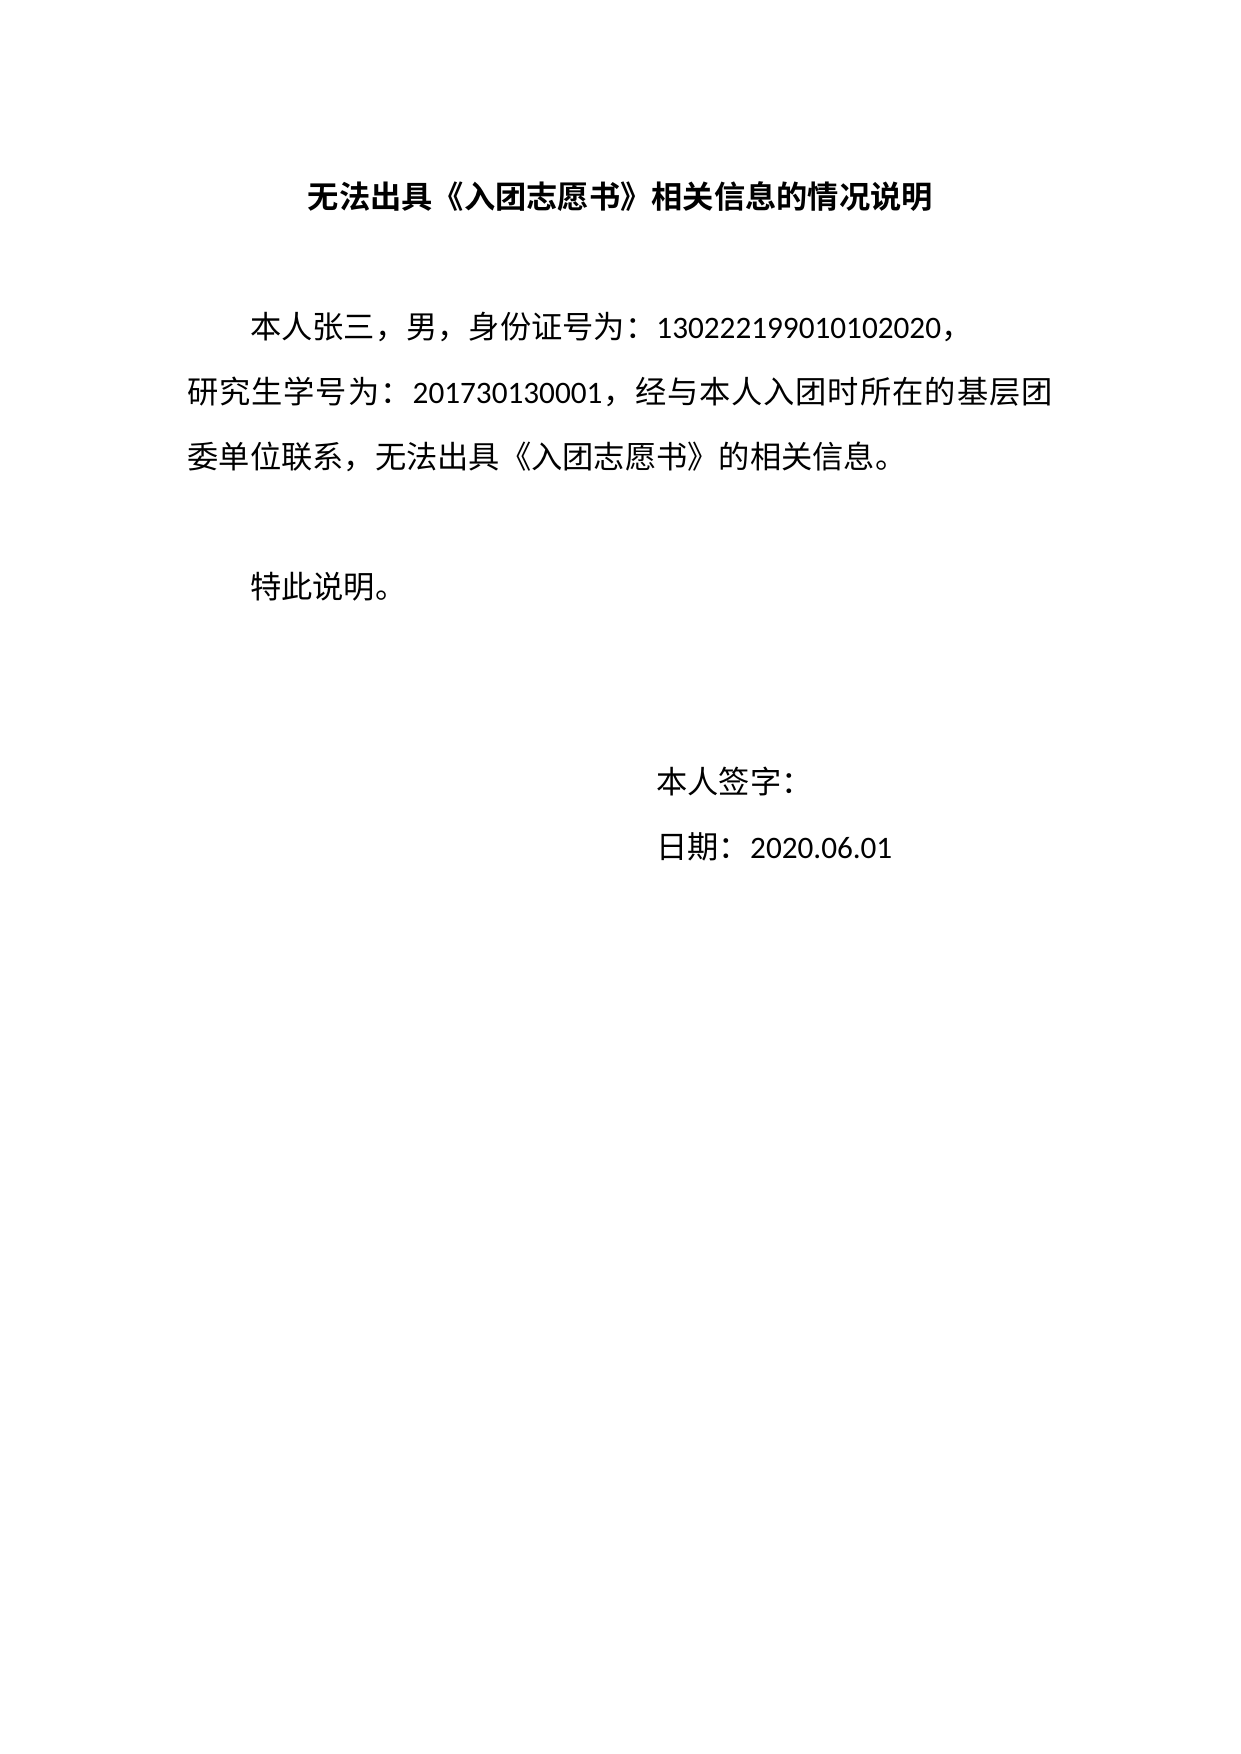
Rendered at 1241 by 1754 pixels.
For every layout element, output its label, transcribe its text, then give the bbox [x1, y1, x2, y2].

text 本人签字： [187, 747, 1053, 812]
text 特此说明。 [187, 552, 1053, 617]
text 本人张三，男，身份证号为：130222199010102020， [187, 292, 1053, 357]
text 日期：2020.06.01 [187, 812, 1053, 877]
text 无法出具《入团志愿书》相关信息的情况说明 [187, 162, 1053, 227]
text 研究生学号为：201730130001，经与本人入团时所在的基层团委单位联系，无法出具《入团志愿书》的相关信息。 [187, 357, 1053, 487]
